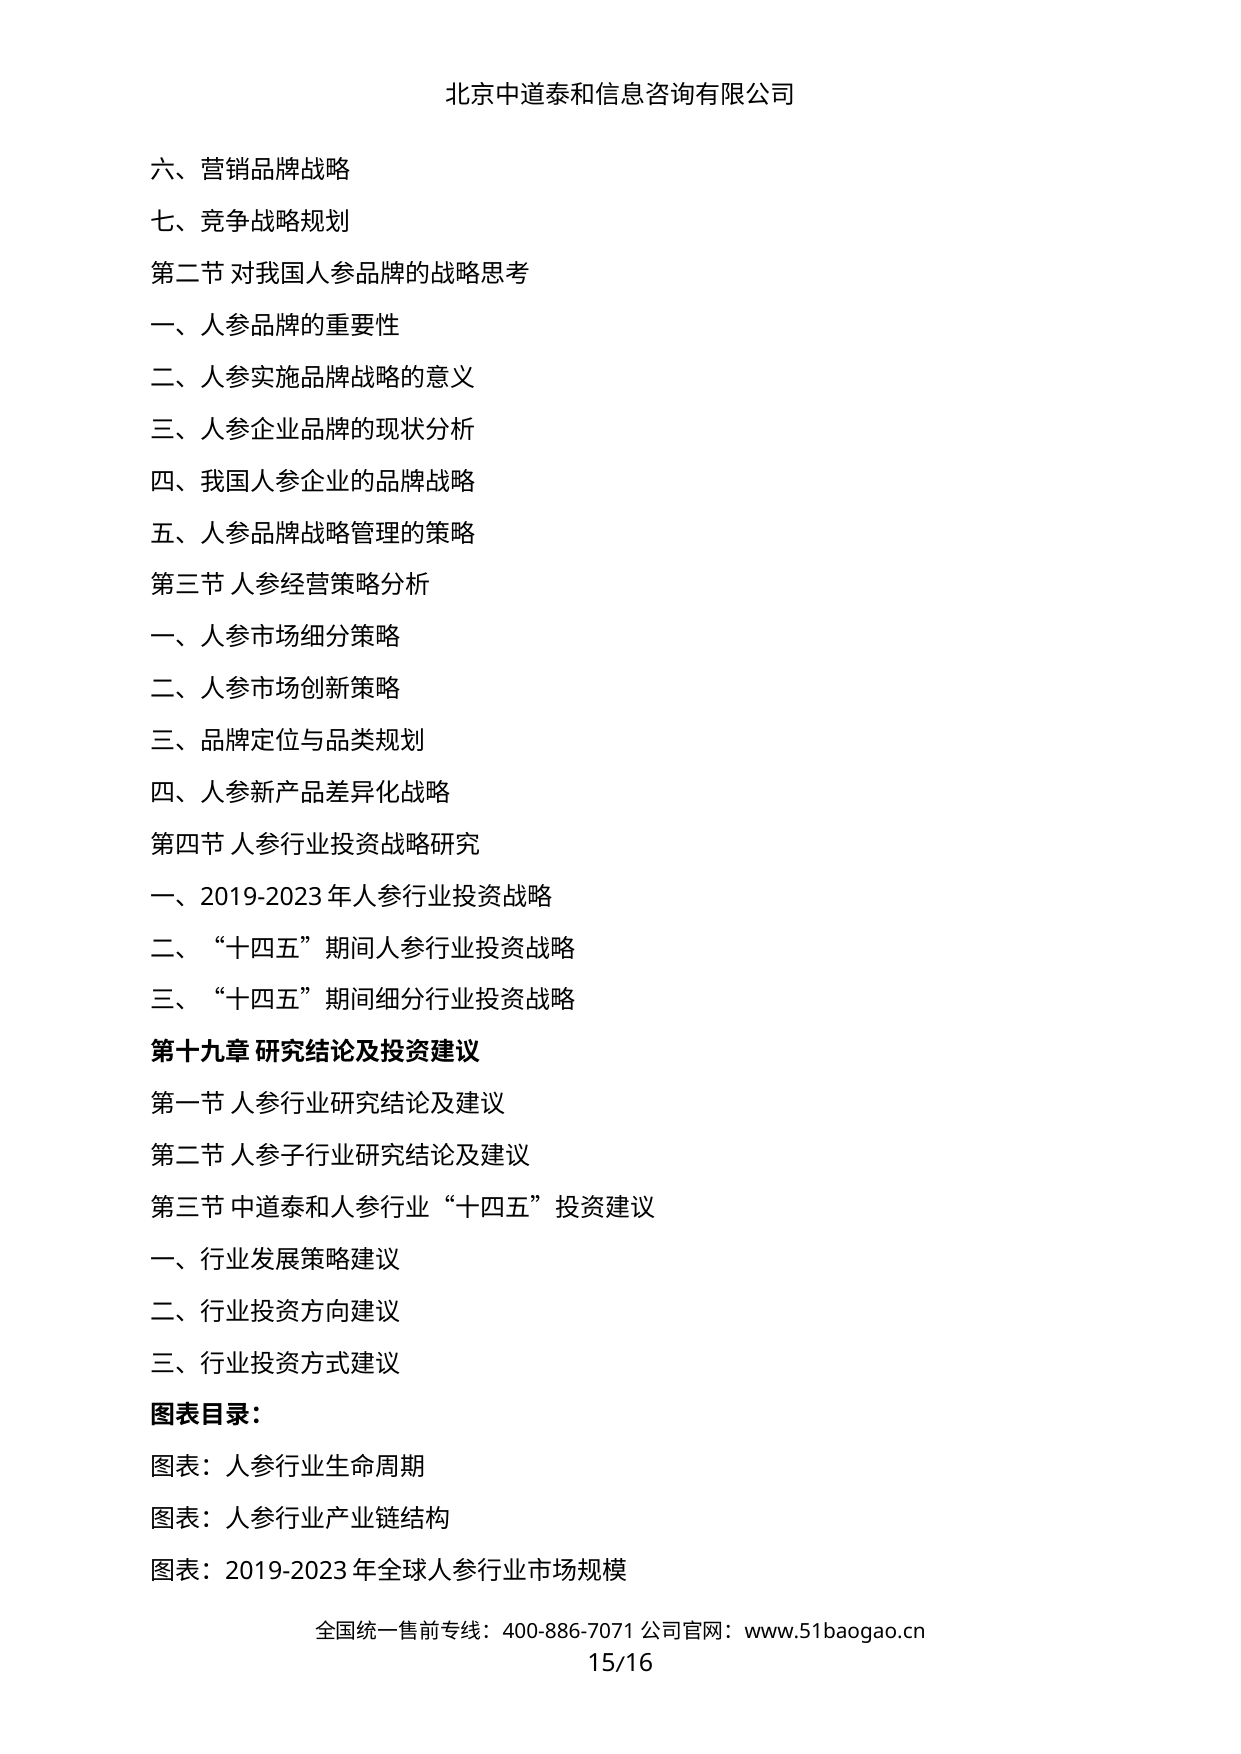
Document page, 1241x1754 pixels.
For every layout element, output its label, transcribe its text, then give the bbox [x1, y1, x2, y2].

text 五、人参品牌战略管理的策略 [150, 513, 1090, 549]
text 第十九章 研究结论及投资建议 [150, 1032, 1090, 1068]
text 一、2019-2023年人参行业投资战略 [150, 876, 1090, 912]
text 图表：人参行业生命周期 [150, 1447, 1090, 1483]
text 二、行业投资方向建议 [150, 1291, 1090, 1327]
text 六、营销品牌战略 [150, 150, 1090, 186]
text 一、行业发展策略建议 [150, 1239, 1090, 1276]
text 第三节 中道泰和人参行业“十四五”投资建议 [150, 1187, 1090, 1224]
text 二、人参市场创新策略 [150, 669, 1090, 705]
text 第一节 人参行业研究结论及建议 [150, 1084, 1090, 1120]
text 第三节 人参经营策略分析 [150, 565, 1090, 601]
text 七、竞争战略规划 [150, 202, 1090, 238]
text 二、“十四五”期间人参行业投资战略 [150, 928, 1090, 964]
text 四、我国人参企业的品牌战略 [150, 461, 1090, 497]
text 三、“十四五”期间细分行业投资战略 [150, 980, 1090, 1016]
text 三、人参企业品牌的现状分析 [150, 409, 1090, 446]
text 图表目录： [150, 1395, 1090, 1431]
text 四、人参新产品差异化战略 [150, 772, 1090, 809]
text 图表：2019-2023年全球人参行业市场规模 [150, 1551, 1090, 1587]
text 一、人参市场细分策略 [150, 617, 1090, 653]
text 三、行业投资方式建议 [150, 1343, 1090, 1379]
text 一、人参品牌的重要性 [150, 306, 1090, 342]
text 第四节 人参行业投资战略研究 [150, 824, 1090, 861]
text 第二节 对我国人参品牌的战略思考 [150, 254, 1090, 290]
text 第二节 人参子行业研究结论及建议 [150, 1136, 1090, 1172]
text 图表：人参行业产业链结构 [150, 1499, 1090, 1535]
text 二、人参实施品牌战略的意义 [150, 357, 1090, 394]
text 三、品牌定位与品类规划 [150, 721, 1090, 757]
